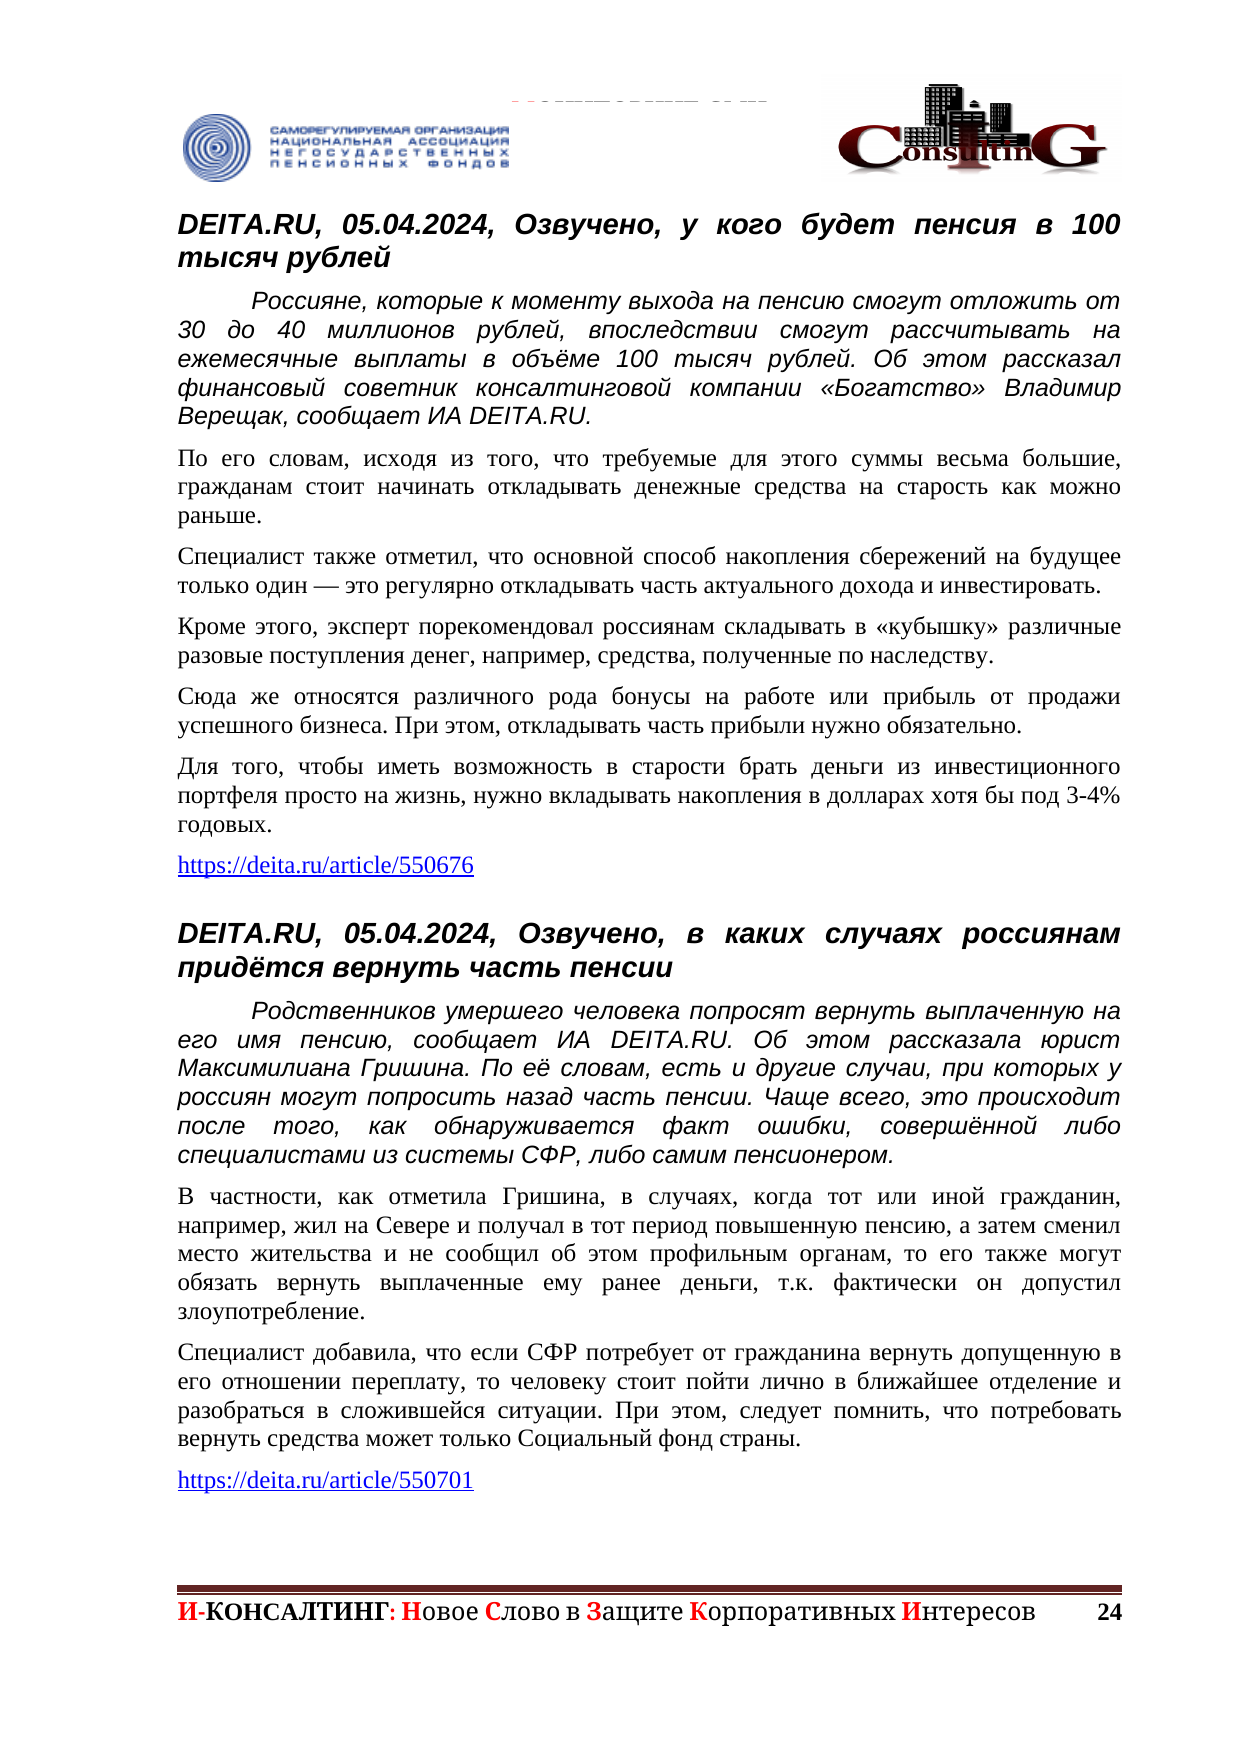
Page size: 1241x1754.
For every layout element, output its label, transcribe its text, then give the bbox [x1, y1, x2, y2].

text Специалист добавила, что если СФР потребует от гражданина вернуть допущенную в его отношении переплату, то человеку стоит пойти лично в ближайшее отделение и разобраться в сложившейся ситуации. При этом, следует помнить, что потребовать вернуть средства может только Социальный фонд страны. [177, 1337, 1122, 1452]
subtitle Россияне, которые к моменту выхода на пенсию смогут отложить от 30 до 40 миллионов рублей, впоследствии смогут рассчитывать на ежемесячные выплаты в объёме 100 тысяч рублей. Об этом рассказал финансовый советник консалтинговой компании «Богатство» Владимир Верещак, сообщает ИА DEITA.RU. [177, 286, 1122, 430]
text В частности, как отметила Гришина, в случаях, когда тот или иной гражданин, например, жил на Севере и получал в тот период повышенную пенсию, а затем сменил место жительства и не сообщил об этом профильным органам, то его также могут обязать вернуть выплаченные ему ранее деньги, т.к. фактически он допустил злоупотребление. [177, 1181, 1122, 1325]
text Для того, чтобы иметь возможность в старости брать деньги из инвестиционного портфеля просто на жизнь, нужно вкладывать накопления в долларах хотя бы под 3-4% годовых. [177, 751, 1122, 838]
text По его словам, исходя из того, что требуемые для этого суммы весьма большие, гражданам стоит начинать откладывать денежные средства на старость как можно раньше. [177, 443, 1122, 529]
text https://deita.ru/article/550676 [177, 850, 1122, 879]
text https://deita.ru/article/550701 [177, 1465, 1122, 1493]
text Сюда же относятся различного рода бонусы на работе или прибыль от продажи успешного бизнеса. При этом, откладывать часть прибыли нужно обязательно. [177, 681, 1122, 739]
subtitle DEITA.RU, 05.04.2024, Озвучено, в каких случаях россиянам придётся вернуть часть пенсии [177, 916, 1122, 983]
subtitle Родственников умершего человека попросят вернуть выплаченную на его имя пенсию, сообщает ИА DEITA.RU. Об этом рассказала юрист Максимилиана Гришина. По её словам, есть и другие случаи, при которых у россиян могут попросить назад часть пенсии. Чаще всего, это происходит после того, как обнаруживается факт ошибки, совершённой либо специалистами из системы СФР, либо самим пенсионером. [177, 996, 1122, 1168]
text Кроме этого, эксперт порекомендовал россиянам складывать в «кубышку» различные разовые поступления денег, например, средства, полученные по наследству. [177, 611, 1122, 669]
picture [821, 73, 1122, 182]
subtitle DEITA.RU, 05.04.2024, Озвучено, у кого будет пенсия в 100 тысяч рублей [177, 207, 1122, 274]
picture [183, 114, 509, 182]
text Специалист также отметил, что основной способ накопления сбережений на будущее только один — это регулярно откладывать часть актуального дохода и инвестировать. [177, 541, 1122, 599]
